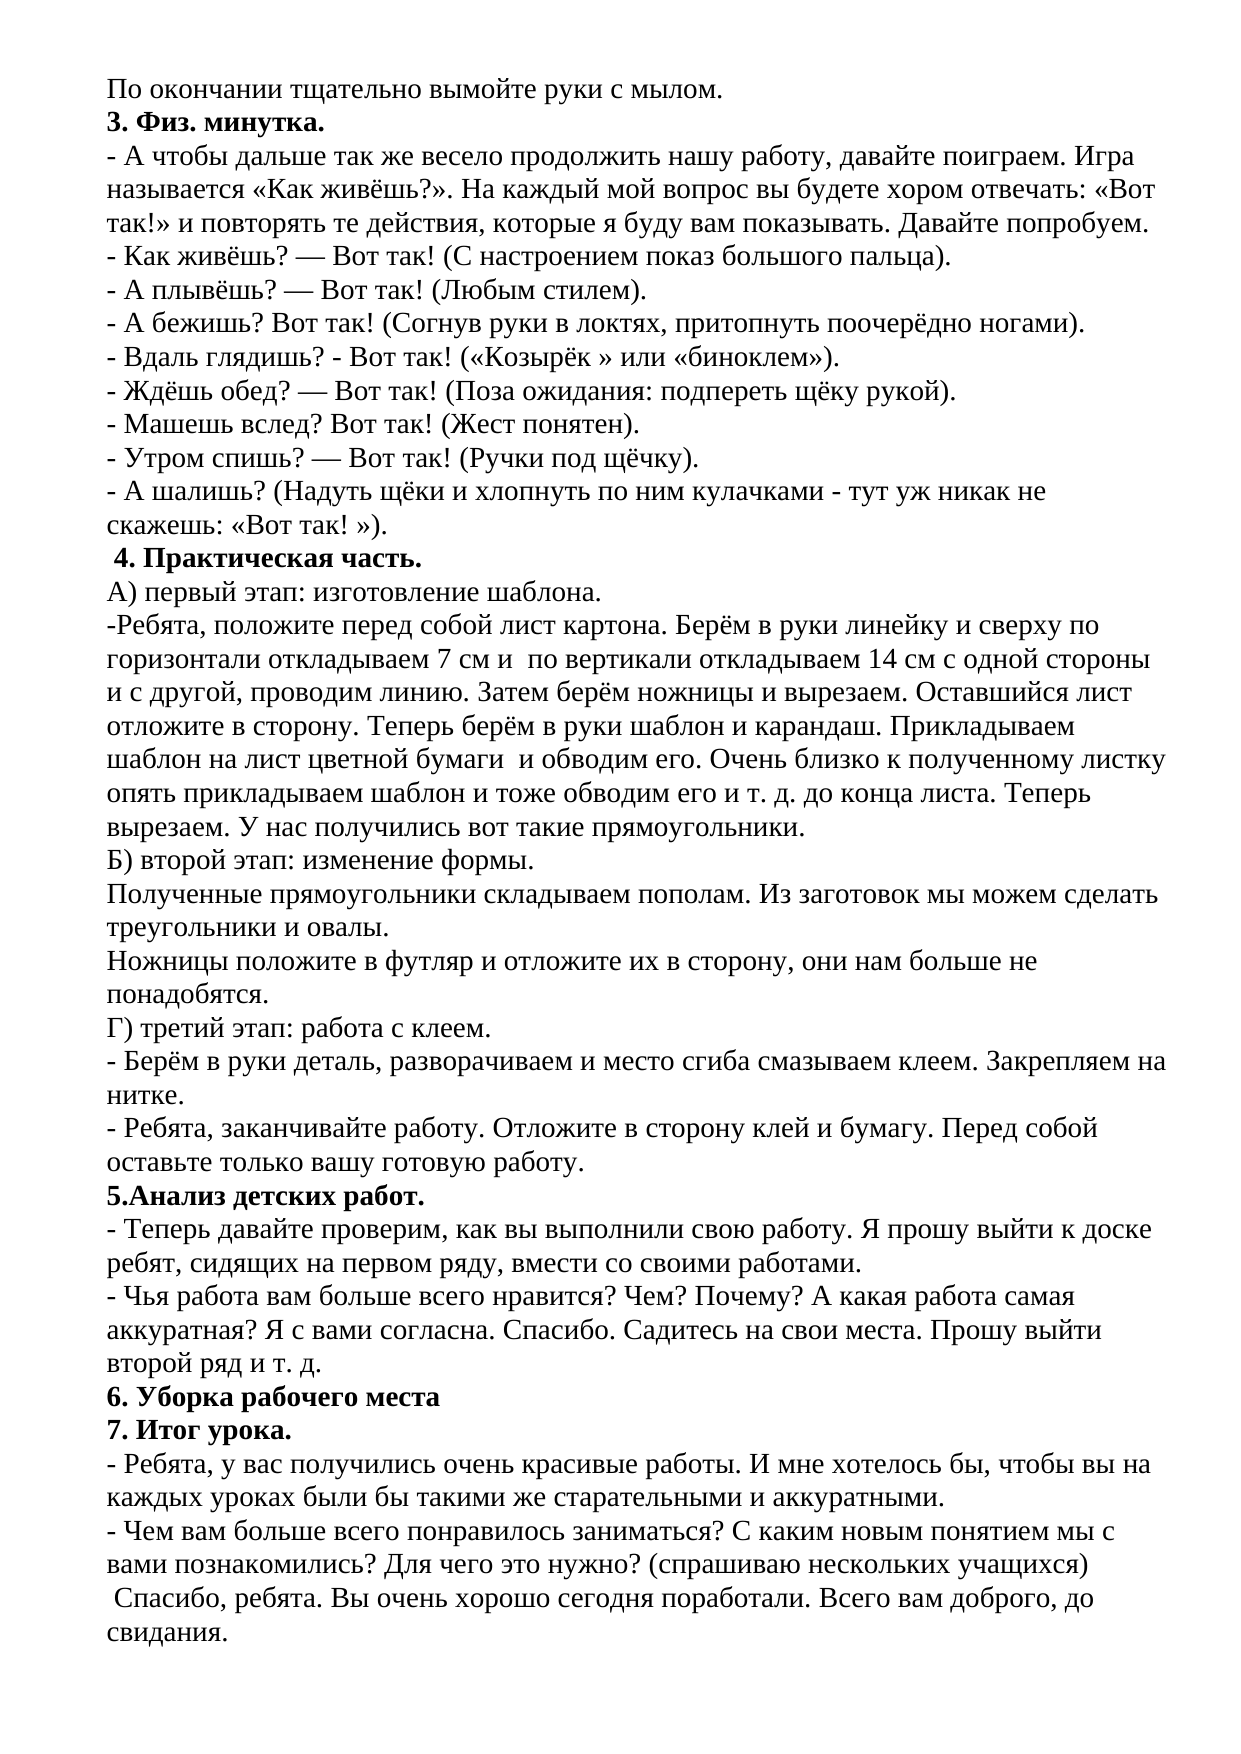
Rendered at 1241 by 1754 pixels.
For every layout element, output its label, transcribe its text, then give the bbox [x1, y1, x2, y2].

text - Чья работа вам больше всего нравится? Чем? Почему? А какая работа самая аккуратная? Я с вами согласна. Спасибо. Садитесь на свои места. Прошу выйти второй ряд и т. д. [106, 1278, 1169, 1379]
text - А плывёшь? — Вот так! (Любым стилем). [106, 272, 1169, 306]
text - Утром спишь? — Вот так! (Ручки под щёчку). [106, 440, 1169, 473]
text - Ребята, заканчивайте работу. Отложите в сторону клей и бумагу. Перед собой оставьте только вашу готовую работу. [106, 1111, 1169, 1178]
text - Чем вам больше всего понравилось заниматься? С каким новым понятием мы с вами познакомились? Для чего это нужно? (спрашиваю нескольких учащихся) [106, 1513, 1169, 1580]
text - Как живёшь? — Вот так! (С настроением показ большого пальца). [106, 238, 1169, 272]
text А) первый этап: изготовление шаблона. [106, 574, 1169, 607]
text - Теперь давайте проверим, как вы выполнили свою работу. Я прошу выйти к доске ребят, сидящих на первом ряду, вмести со своими работами. [106, 1211, 1169, 1278]
text - Машешь вслед? Вот так! (Жест понятен). [106, 406, 1169, 440]
text Б) второй этап: изменение формы. [106, 842, 1169, 876]
text - Ребята, у вас получились очень красивые работы. И мне хотелось бы, чтобы вы на каждых уроках были бы такими же старательными и аккуратными. [106, 1446, 1169, 1513]
text - Берём в руки деталь, разворачиваем и место сгиба смазываем клеем. Закрепляем на нитке. [106, 1043, 1169, 1111]
text - Вдаль глядишь? - Вот так! («Козырёк » или «биноклем»). [106, 339, 1169, 373]
text Полученные прямоугольники складываем пополам. Из заготовок мы можем сделать треугольники и овалы. [106, 876, 1169, 943]
text 6. Уборка рабочего места [106, 1379, 1169, 1412]
text 7. Итог урока. [106, 1412, 1169, 1446]
text 4. Практическая часть. [106, 540, 1169, 574]
text -Ребята, положите перед собой лист картона. Берём в руки линейку и сверху по горизонтали откладываем 7 см и по вертикали откладываем 14 см с одной стороны и с другой, проводим линию. Затем берём ножницы и вырезаем. Оставшийся лист отложите в сторону. Теперь берём в руки шаблон и карандаш. Прикладываем шаблон на лист цветной бумаги и обводим его. Очень близко к полученному листку опять прикладываем шаблон и тоже обводим его и т. д. до конца листа. Теперь вырезаем. У нас получились вот такие прямоугольники. [106, 607, 1169, 842]
text Ножницы положите в футляр и отложите их в сторону, они нам больше не понадобятся. [106, 943, 1169, 1010]
text - Ждёшь обед? — Вот так! (Поза ожидания: подпереть щёку рукой). [106, 373, 1169, 406]
text - А шалишь? (Надуть щёки и хлопнуть по ним кулачками - тут уж никак не скажешь: «Вот так! »). [106, 473, 1169, 540]
text Г) третий этап: работа с клеем. [106, 1010, 1169, 1043]
text - А бежишь? Вот так! (Согнув руки в локтях, притопнуть поочерёдно ногами). [106, 306, 1169, 339]
text - А чтобы дальше так же весело продолжить нашу работу, давайте поиграем. Игра называется «Как живёшь?». На каждый мой вопрос вы будете хором отвечать: «Вот так!» и повторять те действия, которые я буду вам показывать. Давайте попробуем. [106, 138, 1169, 238]
text 3. Физ. минутка. [106, 104, 1169, 138]
text Спасибо, ребята. Вы очень хорошо сегодня поработали. Всего вам доброго, до свидания. [106, 1580, 1169, 1647]
text 5.Анализ детских работ. [106, 1178, 1169, 1211]
text По окончании тщательно вымойте руки с мылом. [106, 71, 1169, 104]
